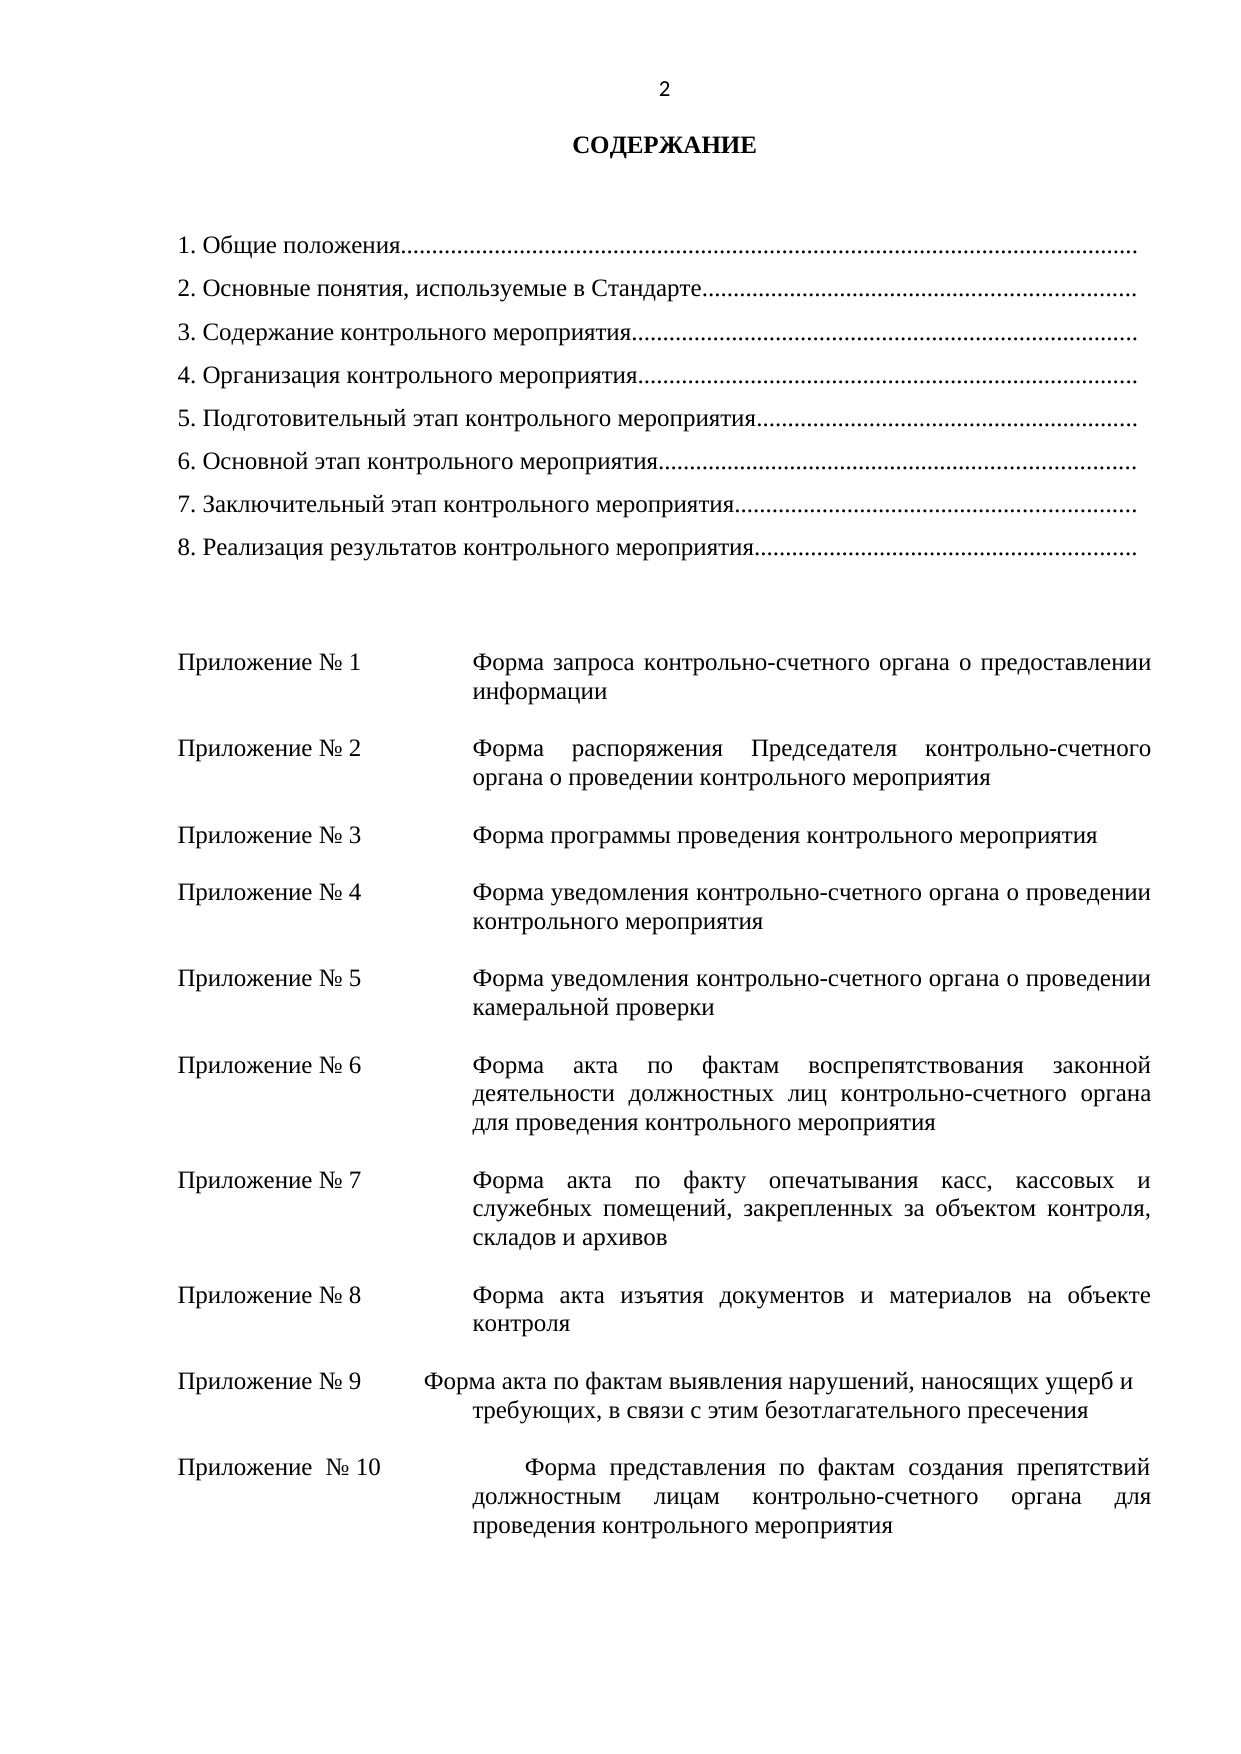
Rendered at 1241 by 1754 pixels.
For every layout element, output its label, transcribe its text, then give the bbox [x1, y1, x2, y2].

text 7. Заключительный этап контрольного мероприятия [177, 489, 1152, 518]
text Приложение № 9 Форма акта по фактам выявления нарушений, наносящих ущерб и требующих, в связи с этим безотлагательного пресечения [177, 1366, 1152, 1423]
text Приложение № 2 Форма распоряжения Председателя контрольно-счетного органа о проведении контрольного мероприятия [177, 733, 1152, 791]
text Приложение № 6 Форма акта по фактам воспрепятствования законной деятельности должностных лиц контрольно-счетного органа для проведения контрольного мероприятия [177, 1050, 1152, 1136]
text Приложение № 3 Форма программы проведения контрольного мероприятия [177, 820, 1152, 848]
text 2. Основные понятия, используемые в Стандарте [118, 273, 1152, 302]
text Приложение № 10 Форма представления по фактам создания препятствий должностным лицам контрольно-счетного органа для проведения контрольного мероприятия [177, 1452, 1152, 1538]
text Приложение № 4 Форма уведомления контрольно-счетного органа о проведении контрольного мероприятия [177, 877, 1152, 935]
text 6. Основной этап контрольного мероприятия [118, 446, 1152, 475]
text Приложение № 8 Форма акта изъятия документов и материалов на объекте контроля [177, 1280, 1152, 1337]
text Приложение № 1 Форма запроса контрольно-счетного органа о предоставлении информации [177, 647, 1152, 705]
text 5. Подготовительный этап контрольного мероприятия [118, 403, 1152, 432]
text 1. Общие положения [118, 230, 1152, 259]
text СОДЕРЖАНИЕ [118, 130, 1152, 158]
text 8. Реализация результатов контрольного мероприятия [177, 532, 1152, 561]
text 4. Организация контрольного мероприятия [118, 360, 1152, 388]
text Приложение № 5 Форма уведомления контрольно-счетного органа о проведении камеральной проверки [177, 963, 1152, 1021]
text 3. Содержание контрольного мероприятия [118, 317, 1152, 345]
text Приложение № 7 Форма акта по факту опечатывания касс, кассовых и служебных помещений, закрепленных за объектом контроля, складов и архивов [177, 1165, 1152, 1251]
